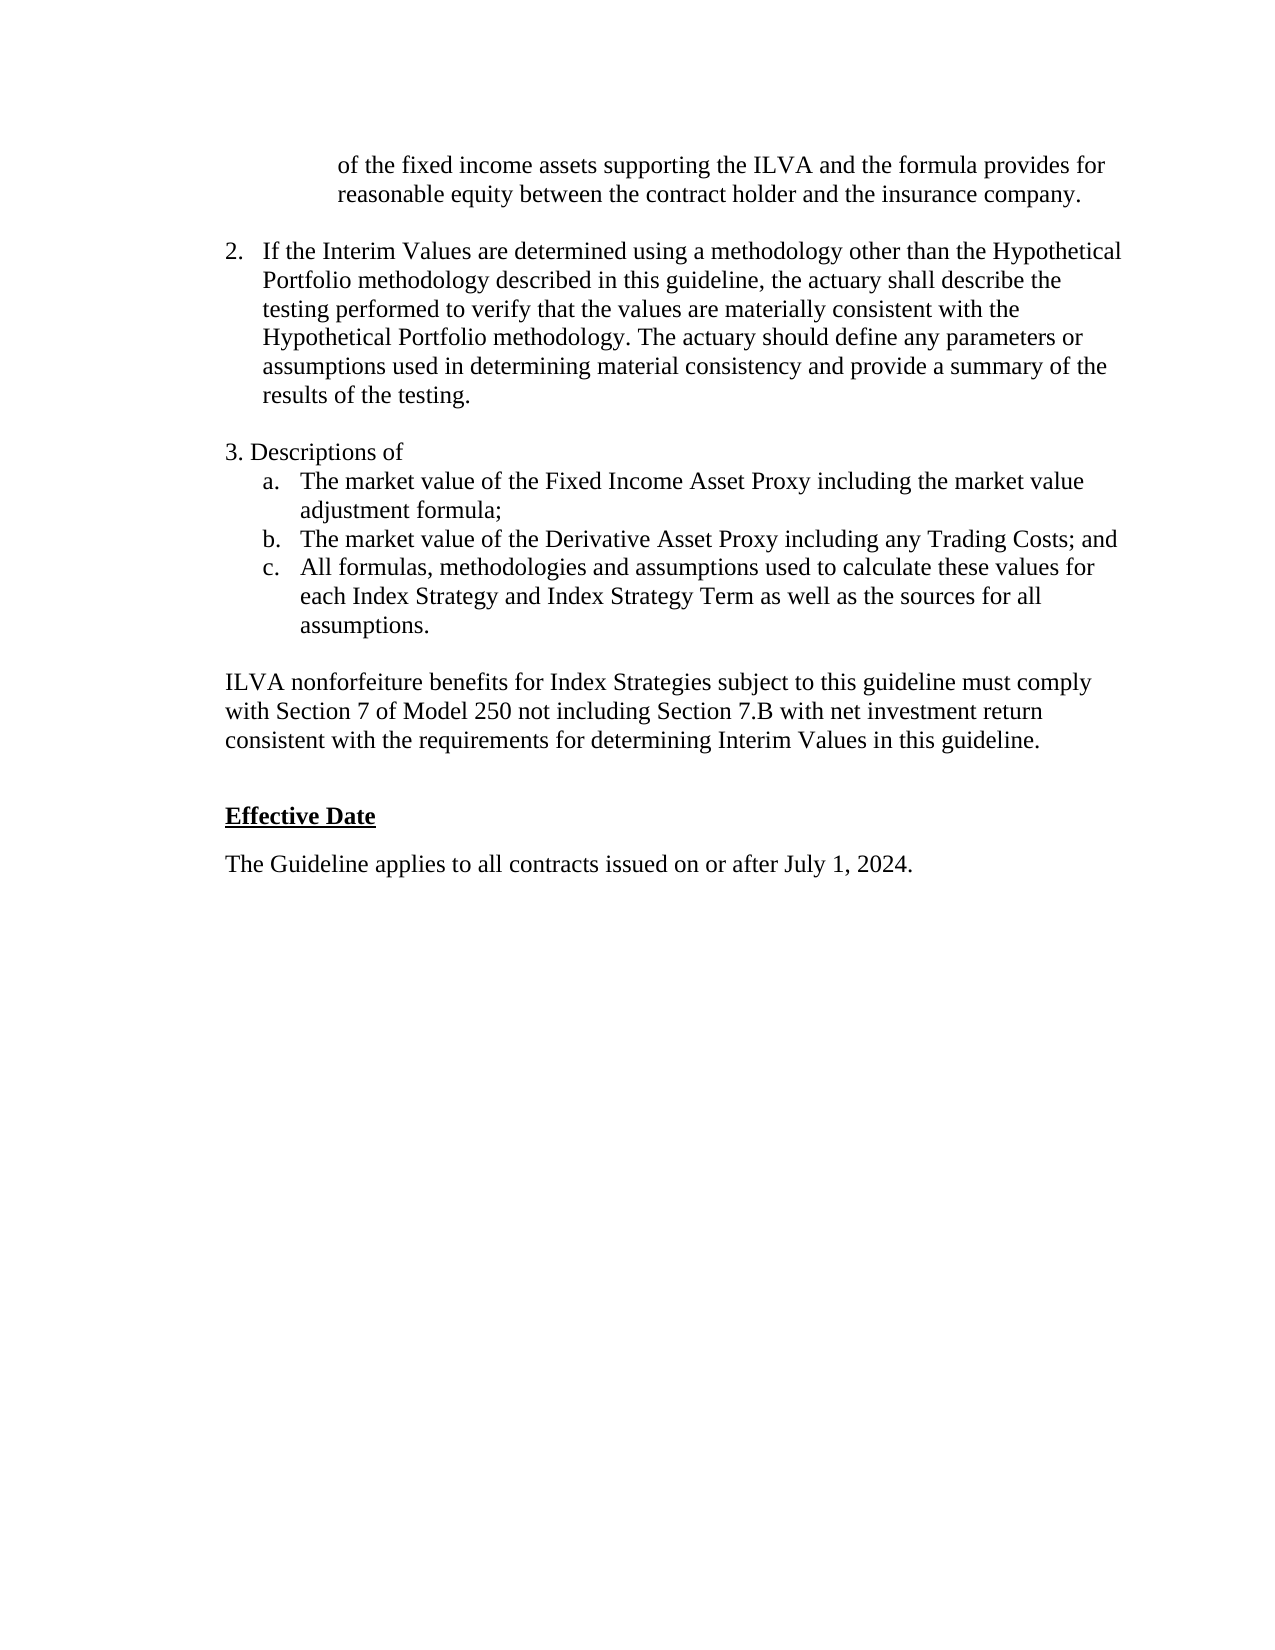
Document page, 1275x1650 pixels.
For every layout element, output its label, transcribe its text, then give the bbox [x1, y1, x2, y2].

list All formulas, methodologies and assumptions used to calculate these values for each Index Strategy and Index Strategy Term as well as the sources for all assumptions. [262, 552, 1125, 639]
list The market value of the Fixed Income Asset Proxy including the market value adjustment formula; [262, 466, 1125, 524]
text ILVA nonforfeiture benefits for Index Strategies subject to this guideline must comply with Section 7 of Model 250 not including Section 7.B with net investment return consistent with the requirements for determining Interim Values in this guideline. [225, 667, 1125, 754]
list The Guideline applies to all contracts issued on or after July 1, 2024. [225, 849, 1125, 878]
text Effective Date [225, 801, 1125, 830]
list If the Interim Values are determined using a methodology other than the Hypothetical Portfolio methodology described in this guideline, the actuary shall describe the testing performed to verify that the values are materially consistent with the Hypothetical Portfolio methodology. The actuary should define any parameters or assumptions used in determining material consistency and provide a summary of the results of the testing. [225, 236, 1125, 409]
text 3. Descriptions of [225, 437, 1125, 466]
list The market value of the Derivative Asset Proxy including any Trading Costs; and [262, 524, 1125, 552]
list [300, 150, 1125, 207]
